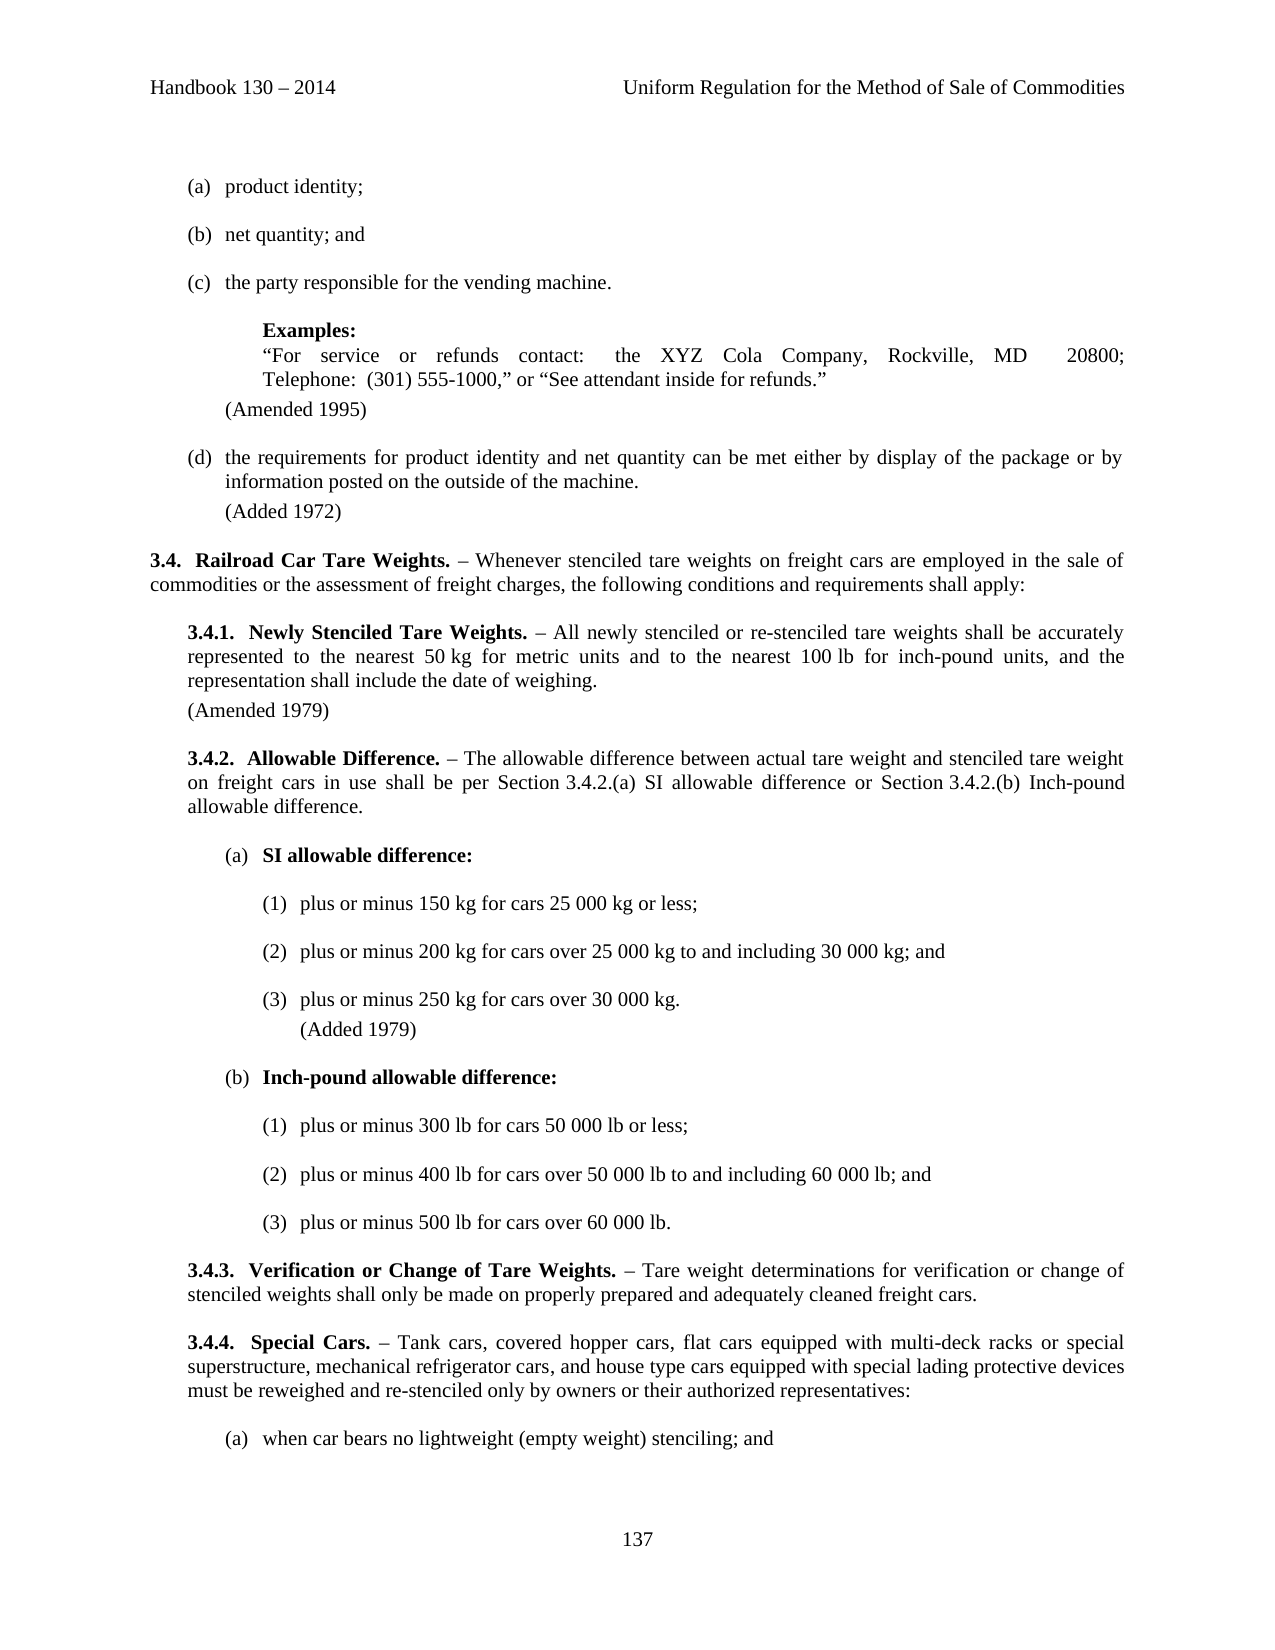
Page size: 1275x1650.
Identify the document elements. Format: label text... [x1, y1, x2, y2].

text 3.4.1. Newly Stenciled Tare Weights. – All newly stenciled or re-stenciled tare weights shall be accurately represented to the nearest 50 kg for metric units and to the nearest 100 lb for inch-pound units, and the representation shall include the date of weighing. [187, 620, 1125, 692]
text Examples: [262, 318, 1125, 342]
text (2) plus or minus 200 kg for cars over 25 000 kg to and including 30 000 kg; and [262, 939, 1125, 963]
text “For service or refunds contact: the XYZ Cola Company, Rockville, MD 20800; Telephone: (301) 555-1000,” or “See attendant inside for refunds.” [262, 342, 1125, 391]
text (d) the requirements for product identity and net quantity can be met either by display of the package or by information posted on the outside of the machine. [187, 445, 1125, 493]
text 3.4.4. Special Cars. – Tank cars, covered hopper cars, flat cars equipped with multi-deck racks or special superstructure, mechanical refrigerator cars, and house type cars equipped with special lading protective devices must be reweighed and re-stenciled only by owners or their authorized representatives: [187, 1330, 1125, 1402]
text 3.4. Railroad Car Tare Weights. – Whenever stenciled tare weights on freight cars are employed in the sale of commodities or the assessment of freight charges, the following conditions and requirements shall apply: [150, 547, 1125, 596]
text (Amended 1995) [150, 397, 1125, 421]
text 3.4.2. Allowable Difference. – The allowable difference between actual tare weight and stenciled tare weight on freight cars in use shall be per Section 3.4.2.(a) SI allowable difference or Section 3.4.2.(b) Inch-pound allowable difference. [187, 746, 1125, 818]
text (b) net quantity; and [187, 222, 1125, 246]
text (a) product identity; [187, 174, 1125, 198]
text (c) the party responsible for the vending machine. [187, 270, 1125, 294]
text (2) plus or minus 400 lb for cars over 50 000 lb to and including 60 000 lb; and [262, 1162, 1125, 1186]
text (1) plus or minus 300 lb for cars 50 000 lb or less; [262, 1113, 1125, 1137]
text (3) plus or minus 500 lb for cars over 60 000 lb. [262, 1210, 1125, 1234]
text 3.4.3. Verification or Change of Tare Weights. – Tare weight determinations for verification or change of stenciled weights shall only be made on properly prepared and adequately cleaned freight cars. [187, 1258, 1125, 1306]
text (b) Inch-pound allowable difference: [225, 1065, 1125, 1089]
text (a) when car bears no lightweight (empty weight) stenciling; and [225, 1426, 1125, 1450]
text (Added 1972) [150, 499, 1125, 523]
text (Amended 1979) [187, 698, 1125, 722]
text (Added 1979) [300, 1017, 1125, 1041]
text (3) plus or minus 250 kg for cars over 30 000 kg. [262, 987, 1125, 1011]
text (1) plus or minus 150 kg for cars 25 000 kg or less; [262, 891, 1125, 915]
text (a) SI allowable difference: [225, 842, 1125, 867]
